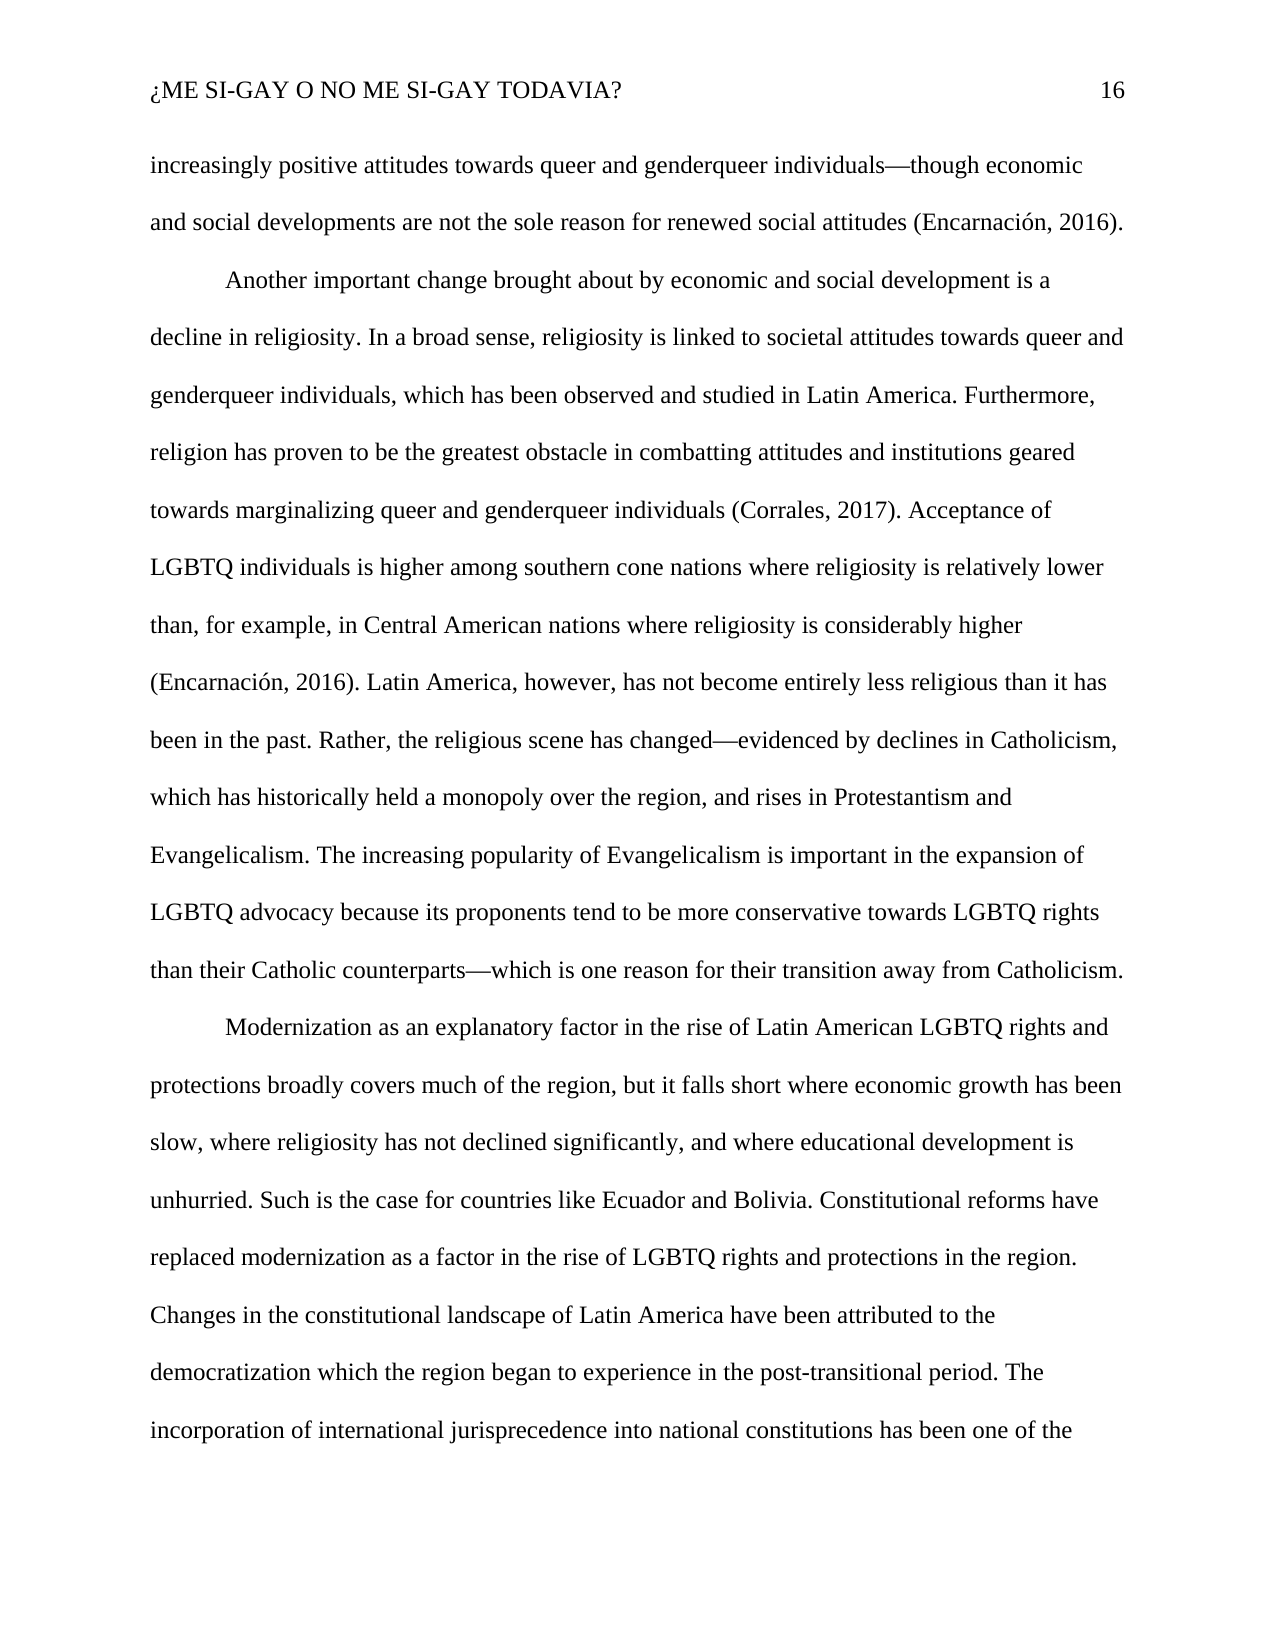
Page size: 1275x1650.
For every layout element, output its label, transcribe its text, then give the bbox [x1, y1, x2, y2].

text Another important change brought about by economic and social development is a decline in religiosity. In a broad sense, religiosity is linked to societal attitudes towards queer and genderqueer individuals, which has been observed and studied in Latin America. Furthermore, religion has proven to be the greatest obstacle in combatting attitudes and institutions geared towards marginalizing queer and genderqueer individuals (Corrales, 2017). Acceptance of LGBTQ individuals is higher among southern cone nations where religiosity is relatively lower than, for example, in Central American nations where religiosity is considerably higher (Encarnación, 2016). Latin America, however, has not become entirely less religious than it has been in the past. Rather, the religious scene has changed—evidenced by declines in Catholicism, which has historically held a monopoly over the region, and rises in Protestantism and Evangelicalism. The increasing popularity of Evangelicalism is important in the expansion of LGBTQ advocacy because its proponents tend to be more conservative towards LGBTQ rights than their Catholic counterparts—which is one reason for their transition away from Catholicism. [150, 265, 1125, 984]
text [150, 1012, 1125, 1444]
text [150, 150, 1125, 236]
